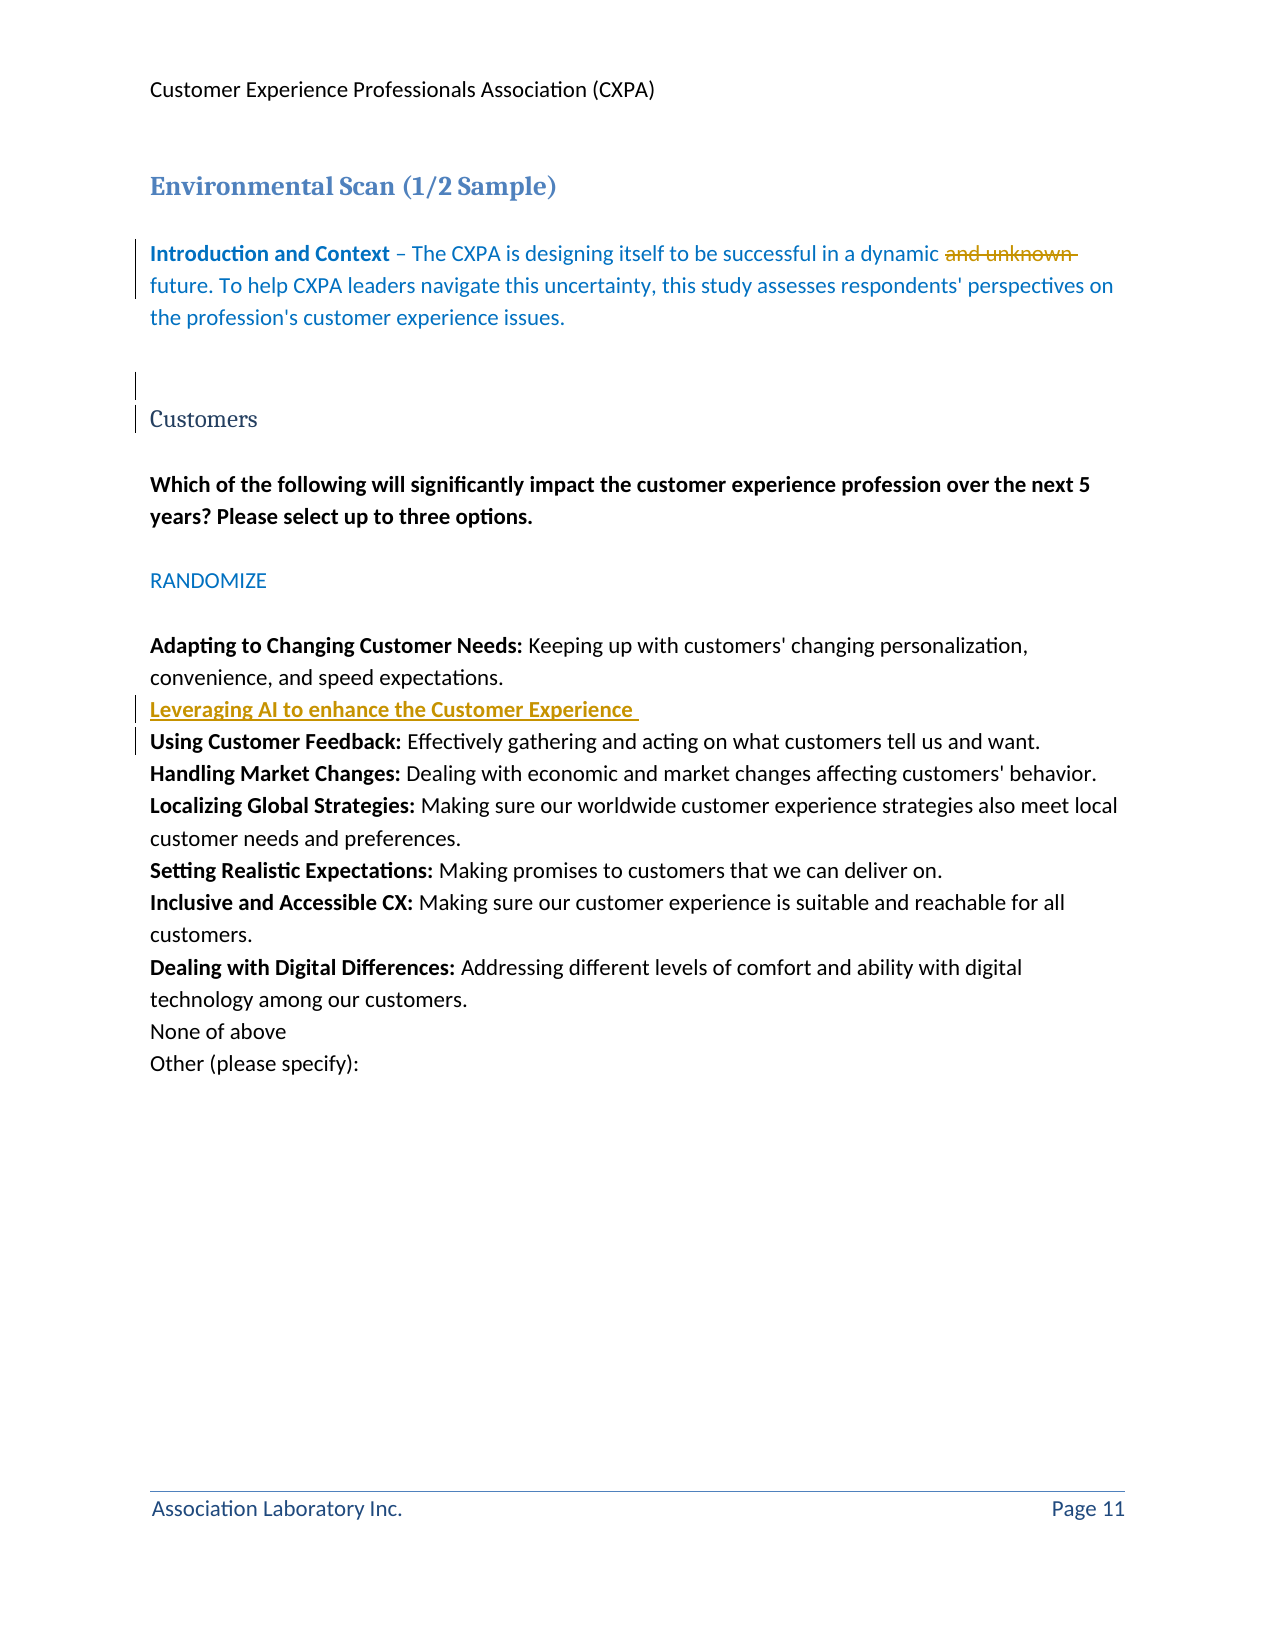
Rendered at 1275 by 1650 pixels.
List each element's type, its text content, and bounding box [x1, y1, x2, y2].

text Other (please specify): [150, 1049, 1125, 1077]
text Inclusive and Accessible CX: Making sure our customer experience is suitable and reachable for all customers. [150, 888, 1125, 948]
text Using Customer Feedback: Effectively gathering and acting on what customers tell us and want. [150, 727, 1125, 755]
text Localizing Global Strategies: Making sure our worldwide customer experience strategies also meet local customer needs and preferences. [150, 792, 1125, 852]
text Handling Market Changes: Dealing with economic and market changes affecting customers' behavior. [150, 759, 1125, 787]
text Which of the following will significantly impact the customer experience profession over the next 5 years? Please select up to three options. [150, 470, 1125, 530]
subtitle Customers [150, 404, 1125, 433]
subtitle Environmental Scan (1/2 Sample) [150, 171, 1125, 202]
text Dealing with Digital Differences: Addressing different levels of comfort and ability with digital technology among our customers. [150, 953, 1125, 1013]
text None of above [150, 1017, 1125, 1045]
text Adapting to Changing Customer Needs: Keeping up with customers' changing personalization, convenience, and speed expectations. [150, 631, 1125, 691]
text Setting Realistic Expectations: Making promises to customers that we can deliver on. [150, 856, 1125, 884]
text RANDOMIZE [150, 566, 1125, 594]
text Introduction and Context – The CXPA is designing itself to be successful in a dynamic future. To help CXPA leaders navigate this uncertainty, this study assesses respondents' perspectives on the profession's customer experience issues. [150, 239, 1125, 331]
